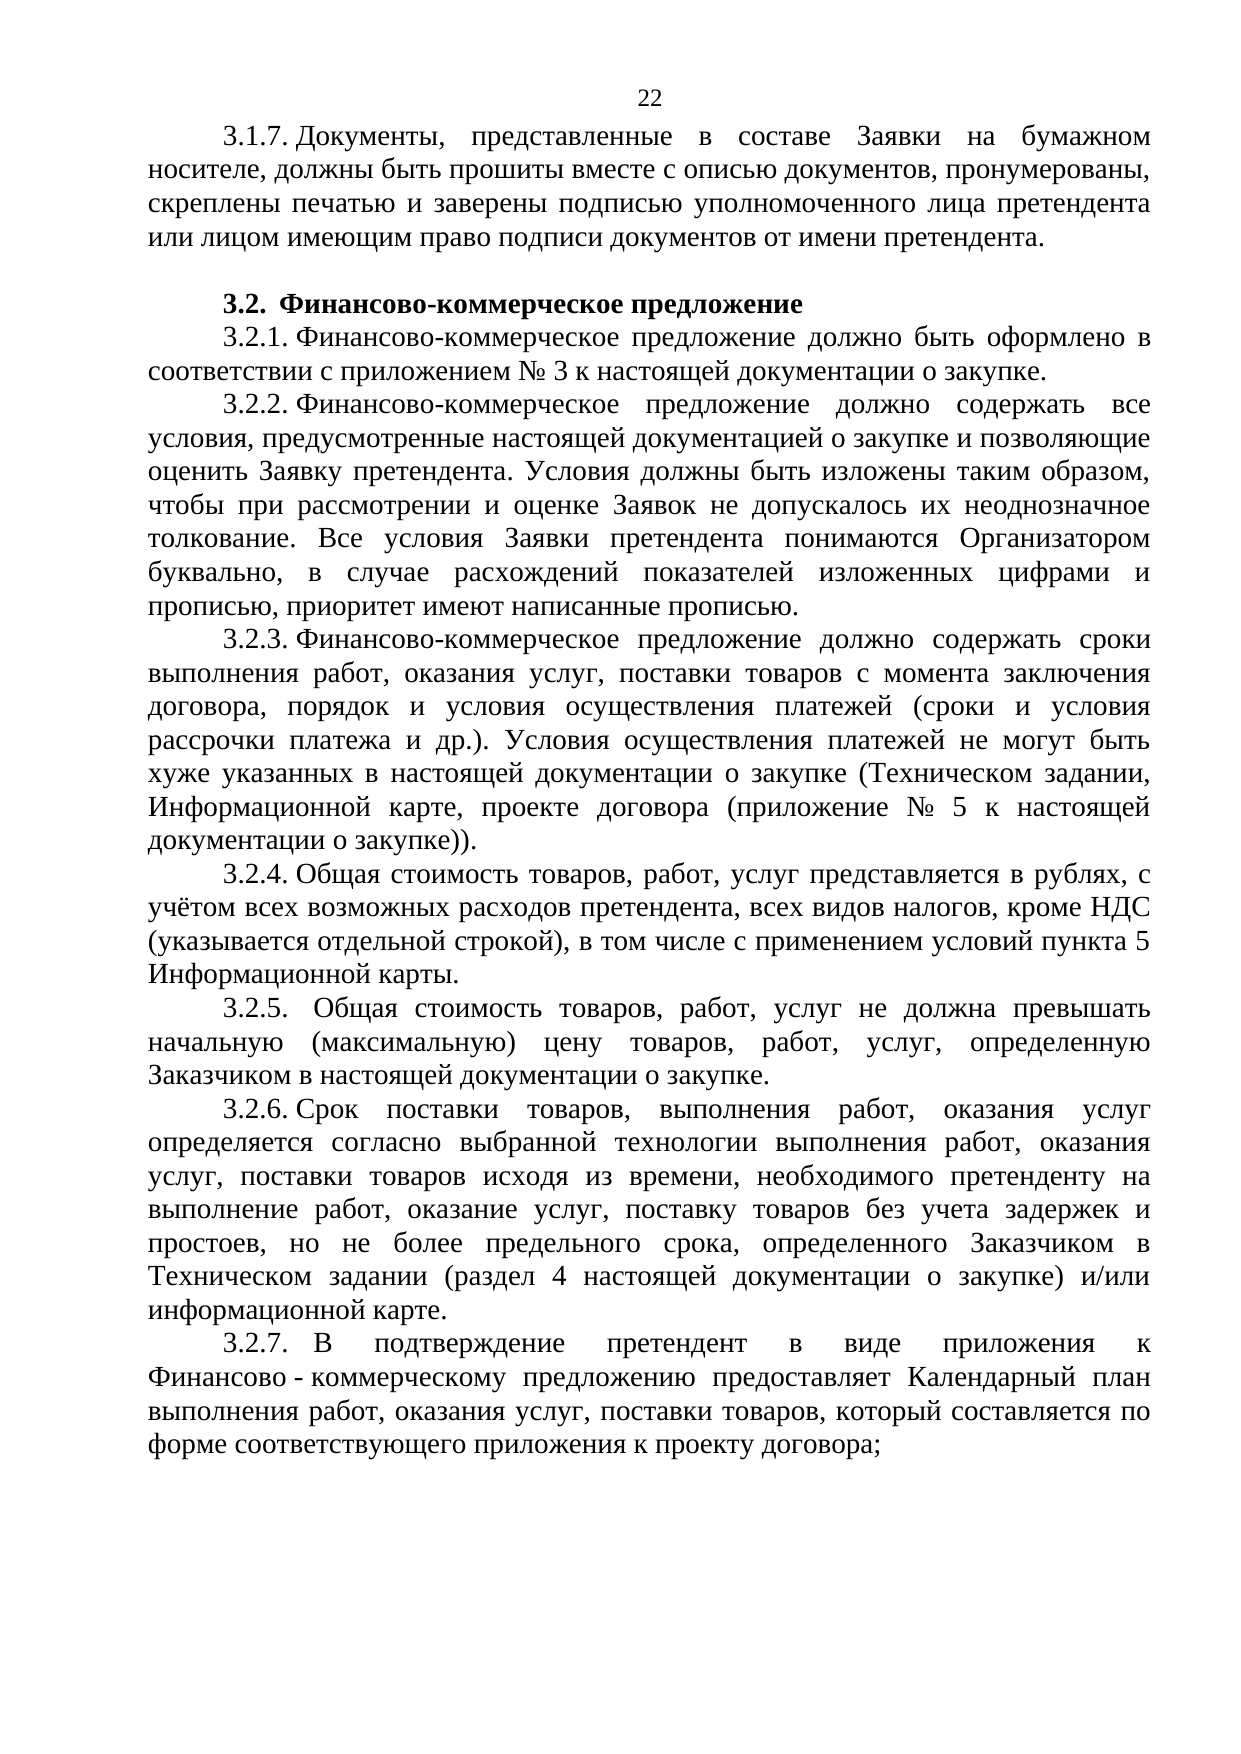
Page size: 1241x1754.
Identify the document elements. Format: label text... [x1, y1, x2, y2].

subtitle Финансово-коммерческое предложение [148, 286, 1152, 319]
list Документы, представленные в составе Заявки на бумажном носителе, должны быть прошиты вместе с описью документов, пронумерованы, скреплены печатью и заверены подписью уполномоченного лица претендента или лицом имеющим право подписи документов от имени претендента. [148, 118, 1152, 252]
list Срок поставки товаров, выполнения работ, оказания услуг определяется согласно выбранной технологии выполнения работ, оказания услуг, поставки товаров исходя из времени, необходимого претенденту на выполнение работ, оказание услуг, поставку товаров без учета задержек и простоев, но не более предельного срока, определенного Заказчиком в Техническом задании (раздел 4 настоящей документации о закупке) и/или информационной карте. [148, 1091, 1152, 1326]
list Финансово-коммерческое предложение должно быть оформлено в соответствии с приложением № 3 к настоящей документации о закупке. [148, 319, 1152, 386]
list Общая стоимость товаров, работ, услуг не должна превышать начальную (максимальную) цену товаров, работ, услуг, определенную Заказчиком в настоящей документации о закупке. [148, 990, 1152, 1091]
list В подтверждение претендент в виде приложения к Финансово - коммерческому предложению предоставляет Календарный план выполнения работ, оказания услуг, поставки товаров, который составляется по форме соответствующего приложения к проекту договора; [148, 1326, 1152, 1460]
list Общая стоимость товаров, работ, услуг представляется в рублях, с учётом всех возможных расходов претендента, всех видов налогов, кроме НДС (указывается отдельной строкой), в том числе с применением условий пункта 5 Информационной карты. [148, 856, 1152, 990]
list Финансово-коммерческое предложение должно содержать все условия, предусмотренные настоящей документацией о закупке и позволяющие оценить Заявку претендента. Условия должны быть изложены таким образом, чтобы при рассмотрении и оценке Заявок не допускалось их неоднозначное толкование. Все условия Заявки претендента понимаются Организатором буквально, в случае расхождений показателей изложенных цифрами и прописью, приоритет имеют написанные прописью. [148, 386, 1152, 621]
list Финансово-коммерческое предложение должно содержать сроки выполнения работ, оказания услуг, поставки товаров с момента заключения договора, порядок и условия осуществления платежей (сроки и условия рассрочки платежа и др.). Условия осуществления платежей не могут быть хуже указанных в настоящей документации о закупке (Техническом задании, Информационной карте, проекте договора (приложение № 5 к настоящей документации о закупке)). [148, 621, 1152, 856]
